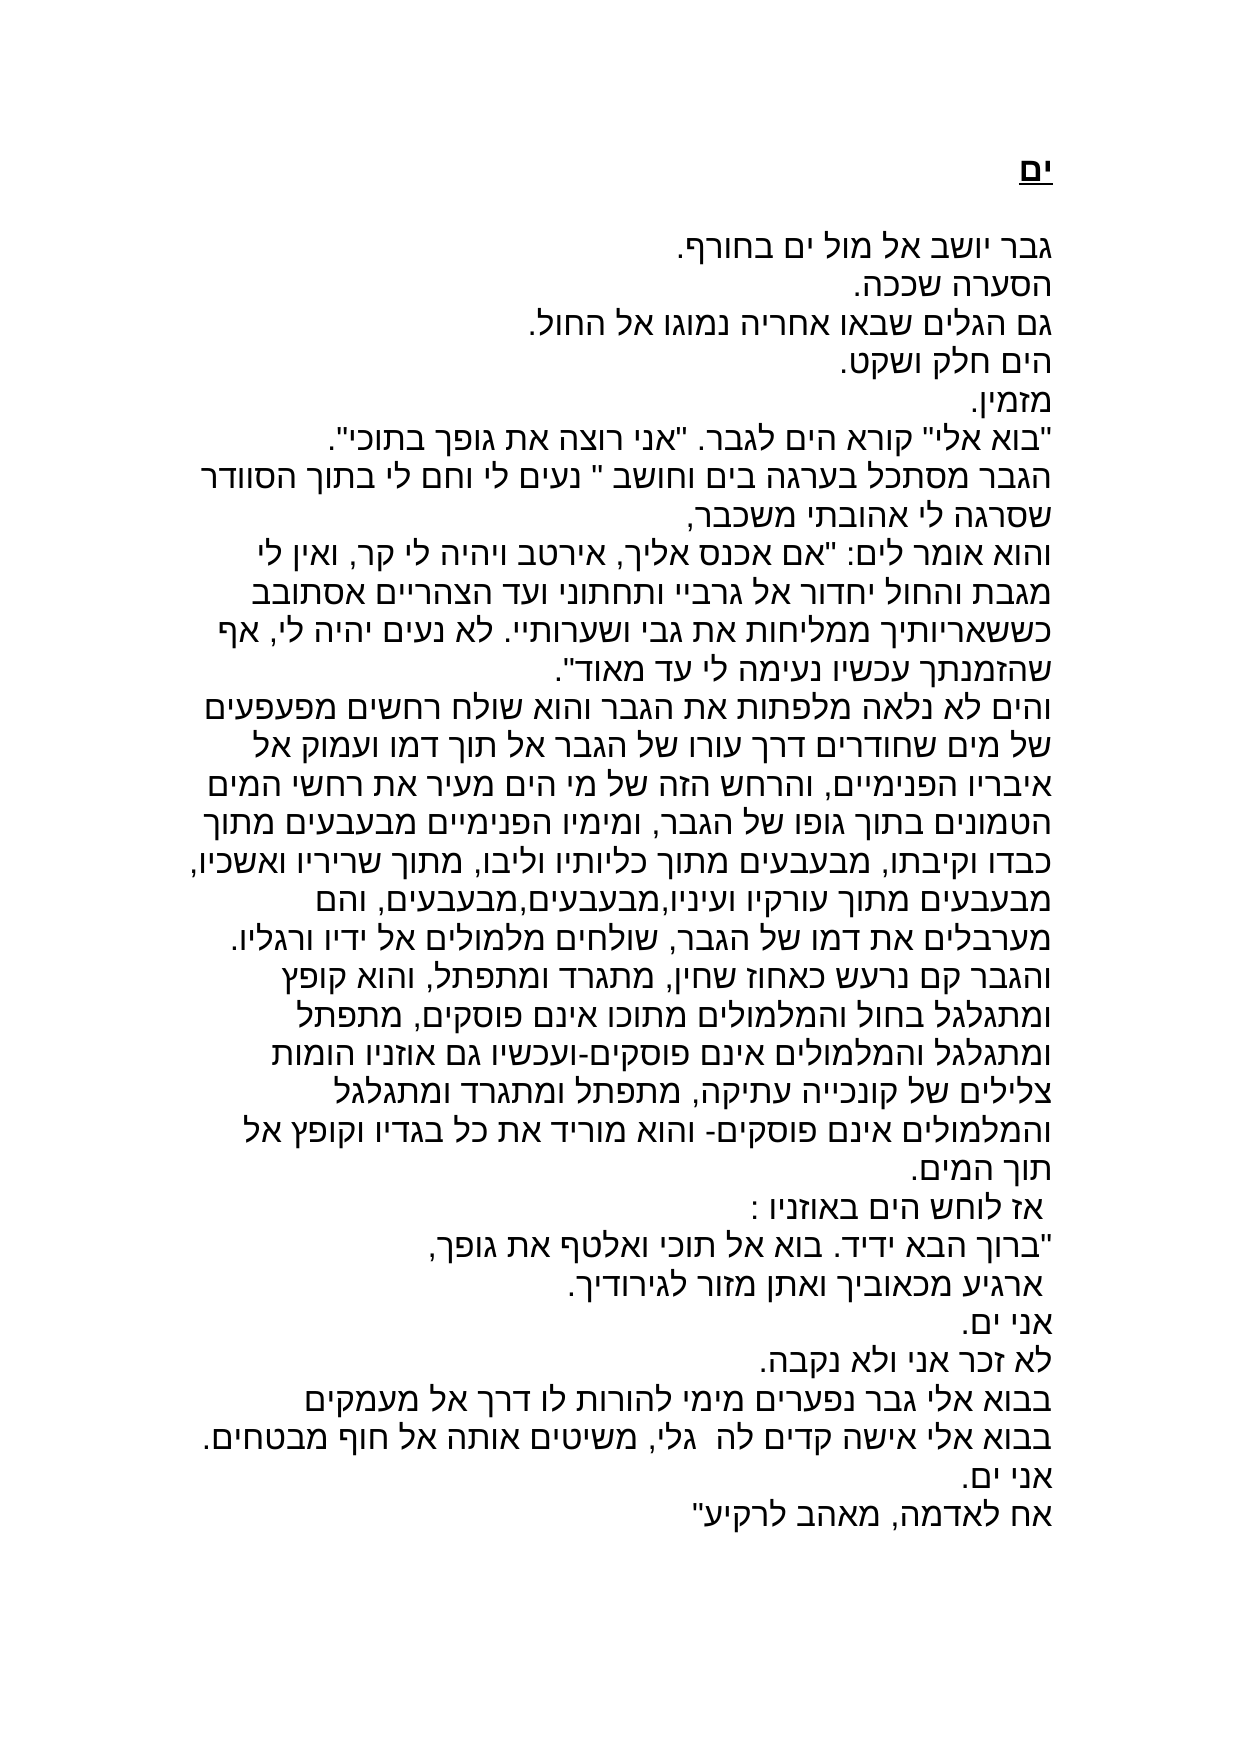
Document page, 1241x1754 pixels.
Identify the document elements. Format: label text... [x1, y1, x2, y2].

text בבוא אלי אישה קדים לה גלי, משיטים אותה אל חוף מבטחים. [187, 1418, 1053, 1457]
text מזמין. [187, 381, 1053, 419]
text גבר יושב אל מול ים בחורף. [187, 227, 1053, 265]
text ים [187, 150, 1053, 188]
text הים חלק ושקט. [187, 342, 1053, 381]
text והגבר קם נרעש כאחוז שחין, מתגרד ומתפתל, והוא קופץ ומתגלגל בחול והמלמולים מתוכו אינם פוסקים, מתפתל ומתגלגל והמלמולים אינם פוסקים-ועכשיו גם אוזניו הומות צלילים של קונכייה עתיקה, מתפתל ומתגרד ומתגלגל והמלמולים אינם פוסקים- והוא מוריד את כל בגדיו וקופץ אל תוך המים. [187, 957, 1053, 1188]
text אני ים. [187, 1303, 1053, 1342]
text גם הגלים שבאו אחריה נמוגו אל החול. [187, 304, 1053, 342]
text בבוא אלי גבר נפערים מימי להורות לו דרך אל מעמקים [187, 1380, 1053, 1418]
text אח לאדמה, מאהב לרקיע" [187, 1495, 1053, 1534]
text "בוא אלי" קורא הים לגבר. "אני רוצה את גופך בתוכי". [187, 419, 1053, 457]
text הגבר מסתכל בערגה בים וחושב " נעים לי וחם לי בתוך הסוודר שסרגה לי אהובתי משכבר, [187, 457, 1053, 534]
text לא זכר אני ולא נקבה. [187, 1342, 1053, 1380]
text והים לא נלאה מלפתות את הגבר והוא שולח רחשים מפעפעים של מים שחודרים דרך עורו של הגבר אל תוך דמו ועמוק אל איבריו הפנימיים, והרחש הזה של מי הים מעיר את רחשי המים הטמונים בתוך גופו של הגבר, ומימיו הפנימיים מבעבעים מתוך כבדו וקיבתו, מבעבעים מתוך כליותיו וליבו, מתוך שריריו ואשכיו, מבעבעים מתוך עורקיו ועיניו,מבעבעים,מבעבעים, והם מערבלים את דמו של הגבר, שולחים מלמולים אל ידיו ורגליו. [187, 688, 1053, 957]
text ארגיע מכאוביך ואתן מזור לגירודיך. [187, 1265, 1053, 1303]
text והוא אומר לים: "אם אכנס אליך, אירטב ויהיה לי קר, ואין לי מגבת והחול יחדור אל גרביי ותחתוני ועד הצהריים אסתובב כששאריותיך ממליחות את גבי ושערותיי. לא נעים יהיה לי, אף שהזמנתך עכשיו נעימה לי עד מאוד". [187, 534, 1053, 688]
text הסערה שככה. [187, 265, 1053, 304]
text אז לוחש הים באוזניו : [187, 1188, 1053, 1226]
text "ברוך הבא ידיד. בוא אל תוכי ואלטף את גופך, [187, 1226, 1053, 1265]
text אני ים. [187, 1457, 1053, 1495]
